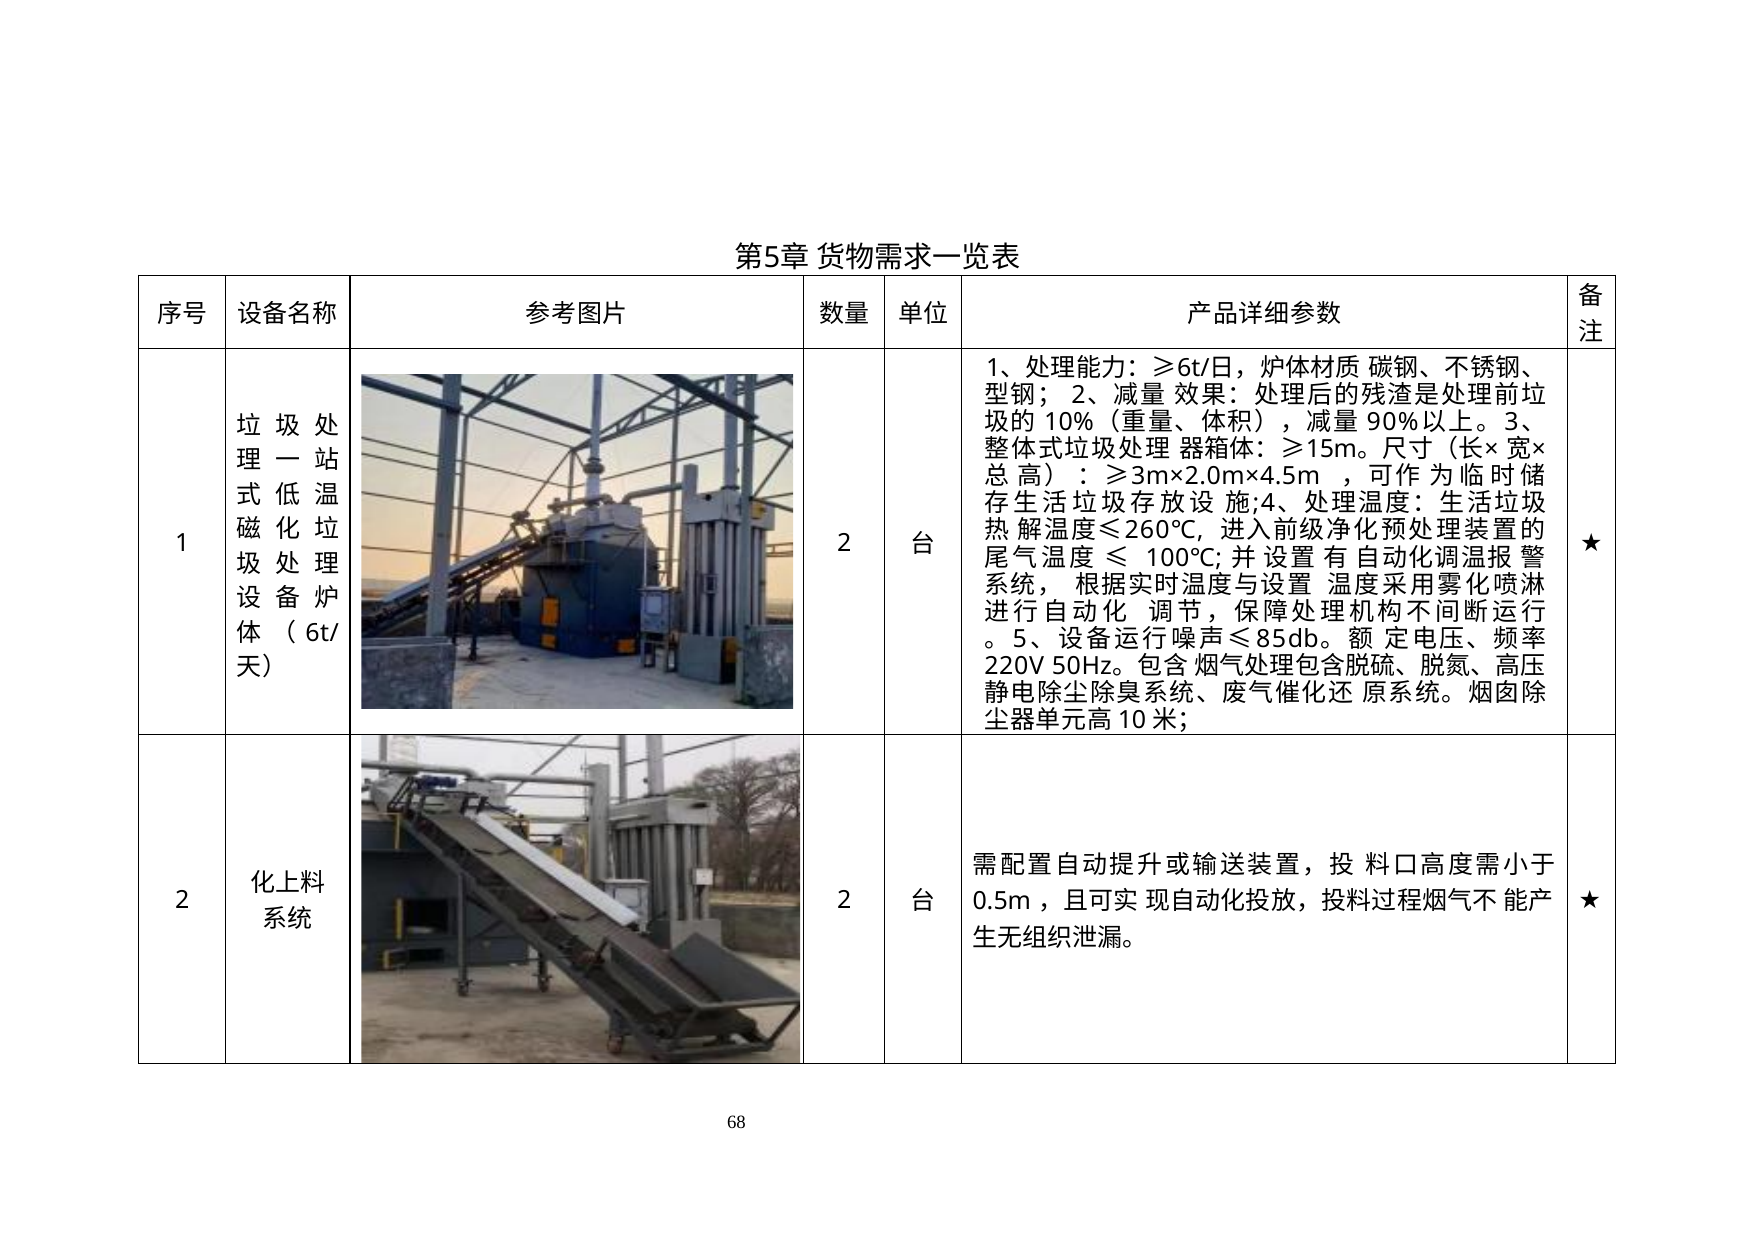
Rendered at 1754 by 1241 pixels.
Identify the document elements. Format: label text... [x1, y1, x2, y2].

table_cell 台 [885, 735, 961, 1063]
picture [361, 735, 801, 1063]
table_cell 垃圾处理一站式低温磁化垃圾处理设备炉体（6t/天） [226, 349, 349, 734]
table_cell [351, 735, 361, 1063]
table_cell 台 [885, 349, 961, 734]
table_cell [351, 349, 803, 734]
table_header 序号 [139, 276, 225, 348]
table_cell 需配置自动提升或输送装置，投 料口高度需小于 0.5m ，且可实 现自动化投放，投料过程烟气不 能产生无组织泄漏。 [962, 735, 1567, 1063]
table_cell ★ [1568, 735, 1615, 1063]
table_cell ★ [1568, 349, 1615, 734]
picture [361, 374, 794, 709]
table_cell 化上料 系统 [226, 735, 349, 1063]
table_cell 2 [804, 735, 884, 1063]
table_cell 2 [804, 349, 884, 734]
table_header 产品详细参数 [962, 276, 1567, 348]
table_header 单位 [885, 276, 961, 348]
table_header 参考图片 [351, 276, 803, 348]
table_header 备注 [1568, 276, 1615, 348]
table_cell 2 [139, 735, 225, 1063]
table_cell 1、处理能力：≥6t/日，炉体材质 碳钢、不锈钢、型钢； 2、减量 效果：处理后的残渣是处理前垃 圾的 10%（重量、体积），减量 90%以上。3、整体式垃圾处理 器箱体：≥15m。尺寸（长× 宽×总 高） ：≥3m×2.0m×4.5m ，可作 为临时储存生活垃圾存放设 施;4、处理温度：生活垃圾热 解温度≤260℃, 进入前级净化预处理装置的尾气温度 ≤ 100℃; 并 设置 有 自动化调温报 警系统， 根据实时温度与设置 温度采用雾化喷淋进行自动化 调节，保障处理机构不间断运行 。5、设备运行噪声≤85db。额 定电压、频率 220V 50Hz。包含 烟气处理包含脱硫、脱氮、高压 静电除尘除臭系统、废气催化还 原系统。烟囱除尘器单元高10 米； [962, 349, 1567, 734]
list 货物需求一览表 [150, 241, 1604, 274]
table_header 设备名称 [226, 276, 349, 348]
table_header 数量 [804, 276, 884, 348]
table_cell 1 [139, 349, 225, 734]
